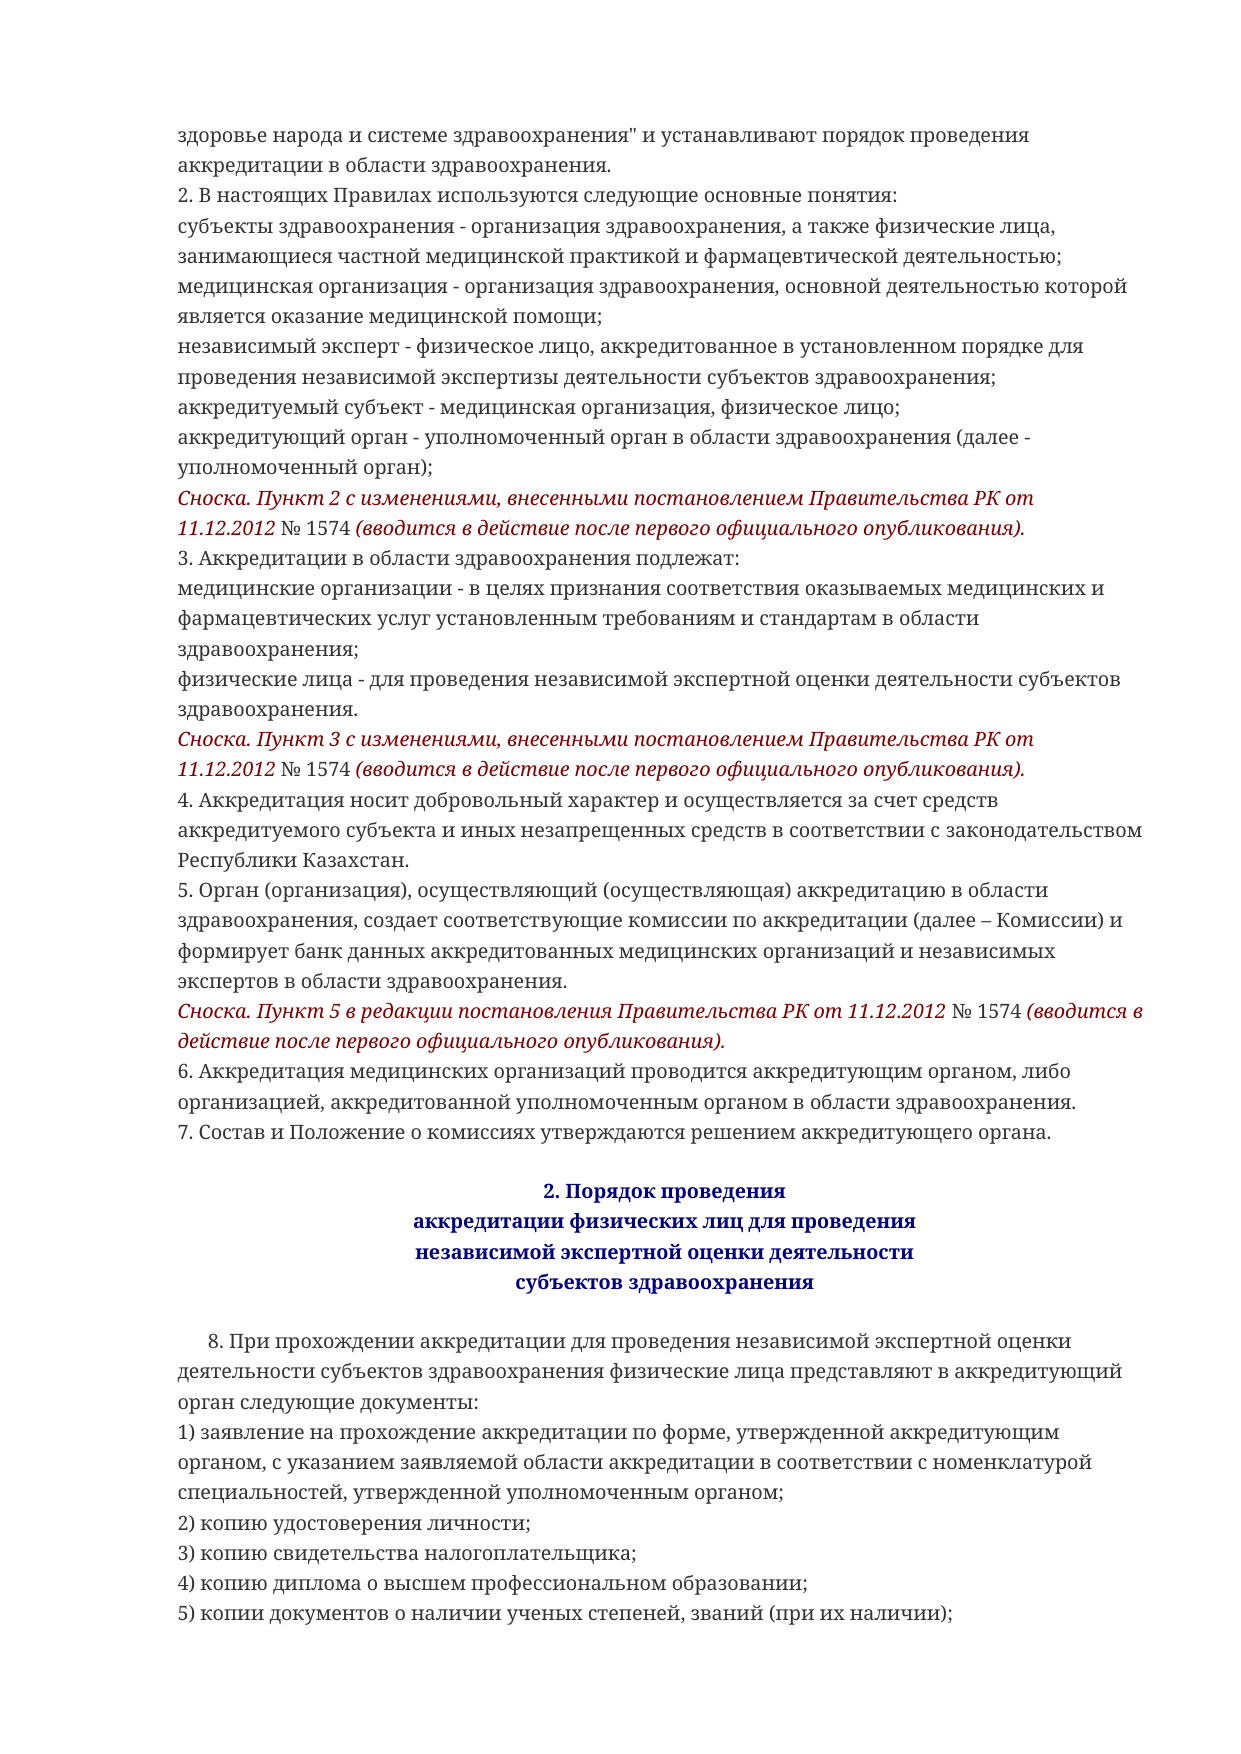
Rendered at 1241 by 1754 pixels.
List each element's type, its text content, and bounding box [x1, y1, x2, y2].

text 2. Порядок проведения аккредитации физических лиц для проведения независимой экспертной оценки деятельности субъектов здравоохранения [177, 1174, 1152, 1295]
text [177, 1324, 1152, 1626]
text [177, 118, 1152, 1145]
